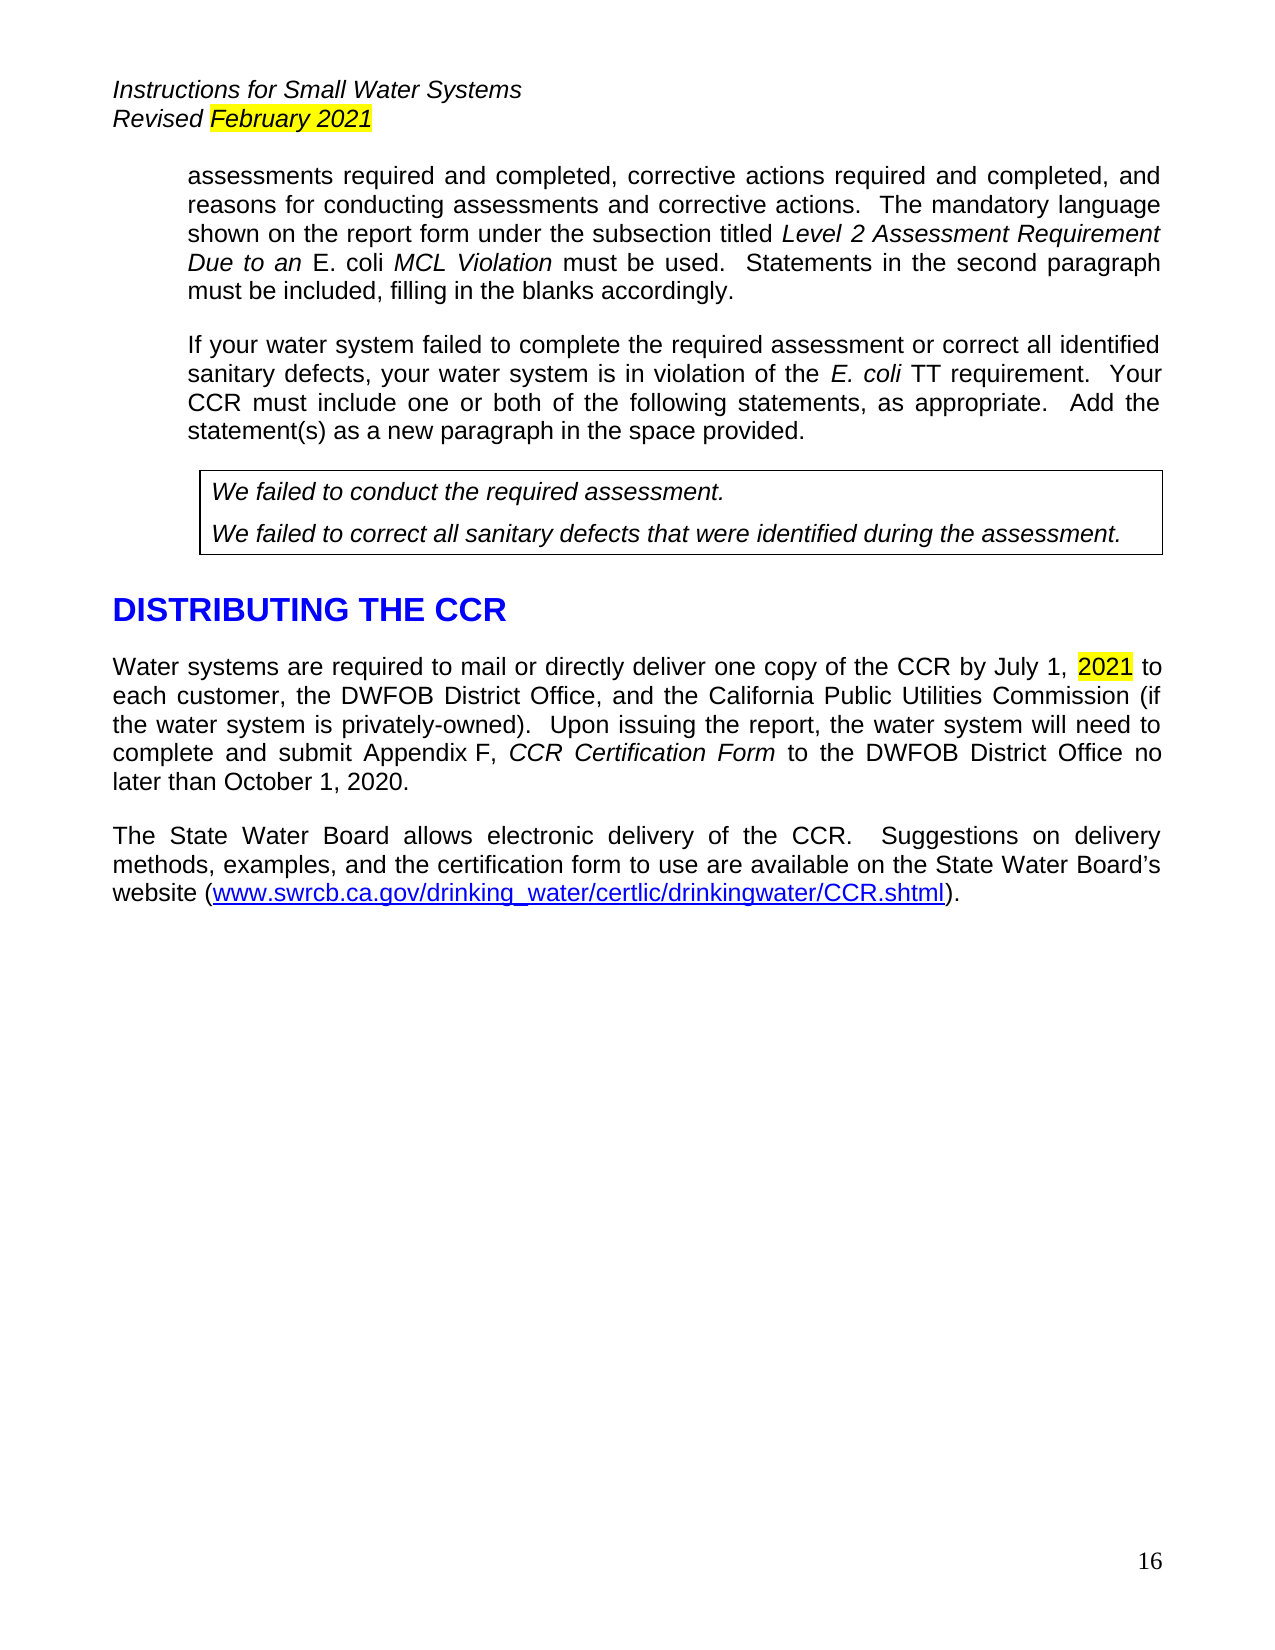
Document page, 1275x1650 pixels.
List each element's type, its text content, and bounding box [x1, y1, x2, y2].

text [187, 161, 1162, 305]
text The State Water Board allows electronic delivery of the CCR. Suggestions on delivery methods, examples, and the certification form to use are available on the State Water Board’s website (www.swrcb.ca.gov/drinking_water/certlic/drinkingwater/CCR.shtml). [112, 821, 1162, 907]
table_header We failed to conduct the required assessment. We failed to correct all sanitary defects that were identified during the assessment. [201, 471, 1162, 553]
subtitle DISTRIBUTING THE CCR [112, 589, 1162, 628]
text If your water system failed to complete the required assessment or correct all identified sanitary defects, your water system is in violation of the E. coli TT requirement. Your CCR must include one or both of the following statements, as appropriate. Add the statement(s) as a new paragraph in the space provided. [187, 330, 1162, 445]
text Water systems are required to mail or directly deliver one copy of the CCR by July 1, 2021 to each customer, the DWFOB District Office, and the California Public Utilities Commission (if the water system is privately-owned). Upon issuing the report, the water system will need to complete and submit Appendix F, CCR Certification Form to the DWFOB District Office no later than October 1, 2020. [112, 652, 1162, 796]
